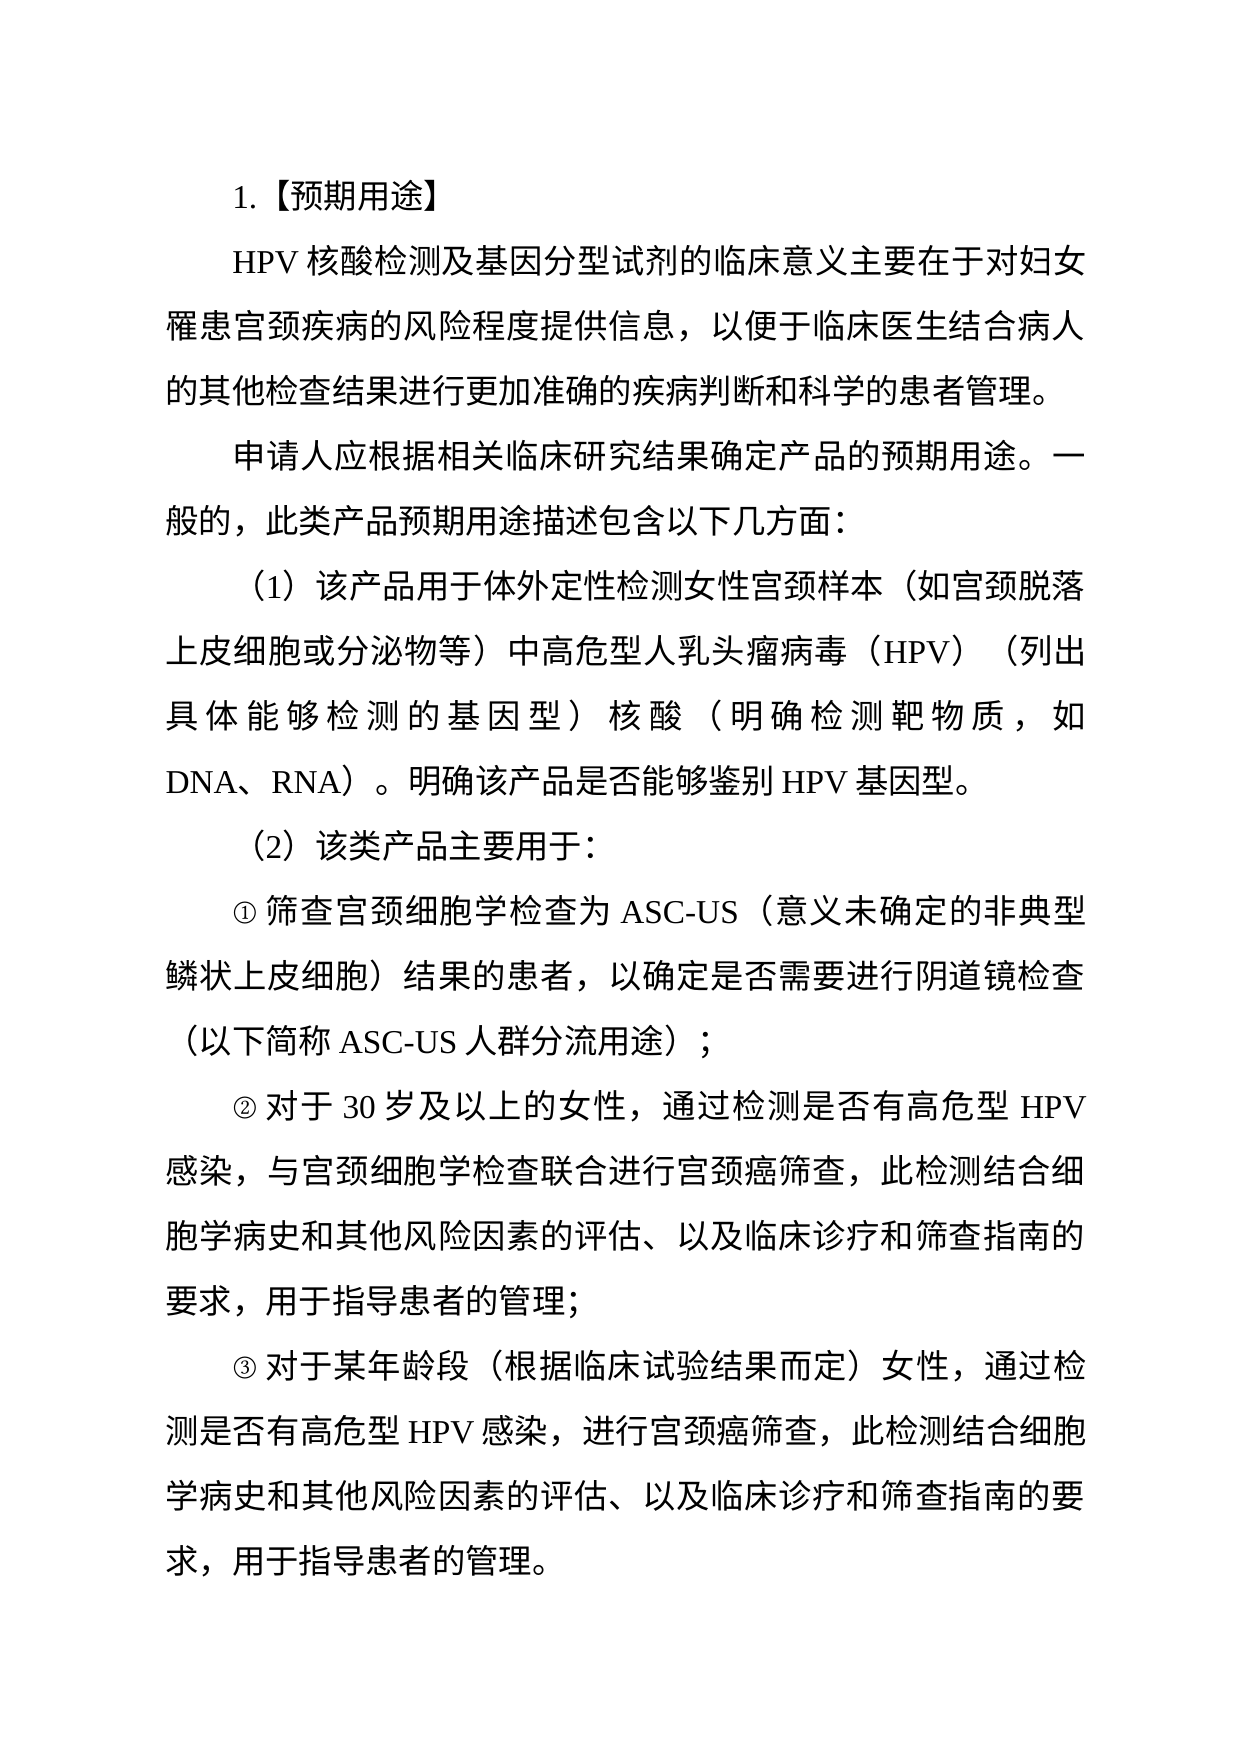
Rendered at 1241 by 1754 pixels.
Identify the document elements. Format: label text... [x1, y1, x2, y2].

text HPV核酸检测及基因分型试剂的临床意义主要在于对妇女罹患宫颈疾病的风险程度提供信息，以便于临床医生结合病人的其他检查结果进行更加准确的疾病判断和科学的患者管理。 [165, 227, 1087, 422]
text ③对于某年龄段（根据临床试验结果而定）女性，通过检测是否有高危型HPV感染，进行宫颈癌筛查，此检测结合细胞学病史和其他风险因素的评估、以及临床诊疗和筛查指南的要求，用于指导患者的管理。 [165, 1332, 1087, 1592]
text 1.【预期用途】 [165, 162, 1087, 227]
text （2）该类产品主要用于： [165, 812, 1087, 877]
text ②对于30岁及以上的女性，通过检测是否有高危型HPV感染，与宫颈细胞学检查联合进行宫颈癌筛查，此检测结合细胞学病史和其他风险因素的评估、以及临床诊疗和筛查指南的要求，用于指导患者的管理； [165, 1072, 1087, 1332]
text （1）该产品用于体外定性检测女性宫颈样本（如宫颈脱落上皮细胞或分泌物等）中高危型人乳头瘤病毒（HPV）（列出具体能够检测的基因型）核酸（明确检测靶物质，如DNA、RNA）。明确该产品是否能够鉴别HPV基因型。 [165, 552, 1087, 812]
text ①筛查宫颈细胞学检查为ASC-US（意义未确定的非典型鳞状上皮细胞）结果的患者，以确定是否需要进行阴道镜检查（以下简称ASC-US人群分流用途）； [165, 877, 1087, 1072]
text 申请人应根据相关临床研究结果确定产品的预期用途。一般的，此类产品预期用途描述包含以下几方面： [165, 422, 1087, 552]
